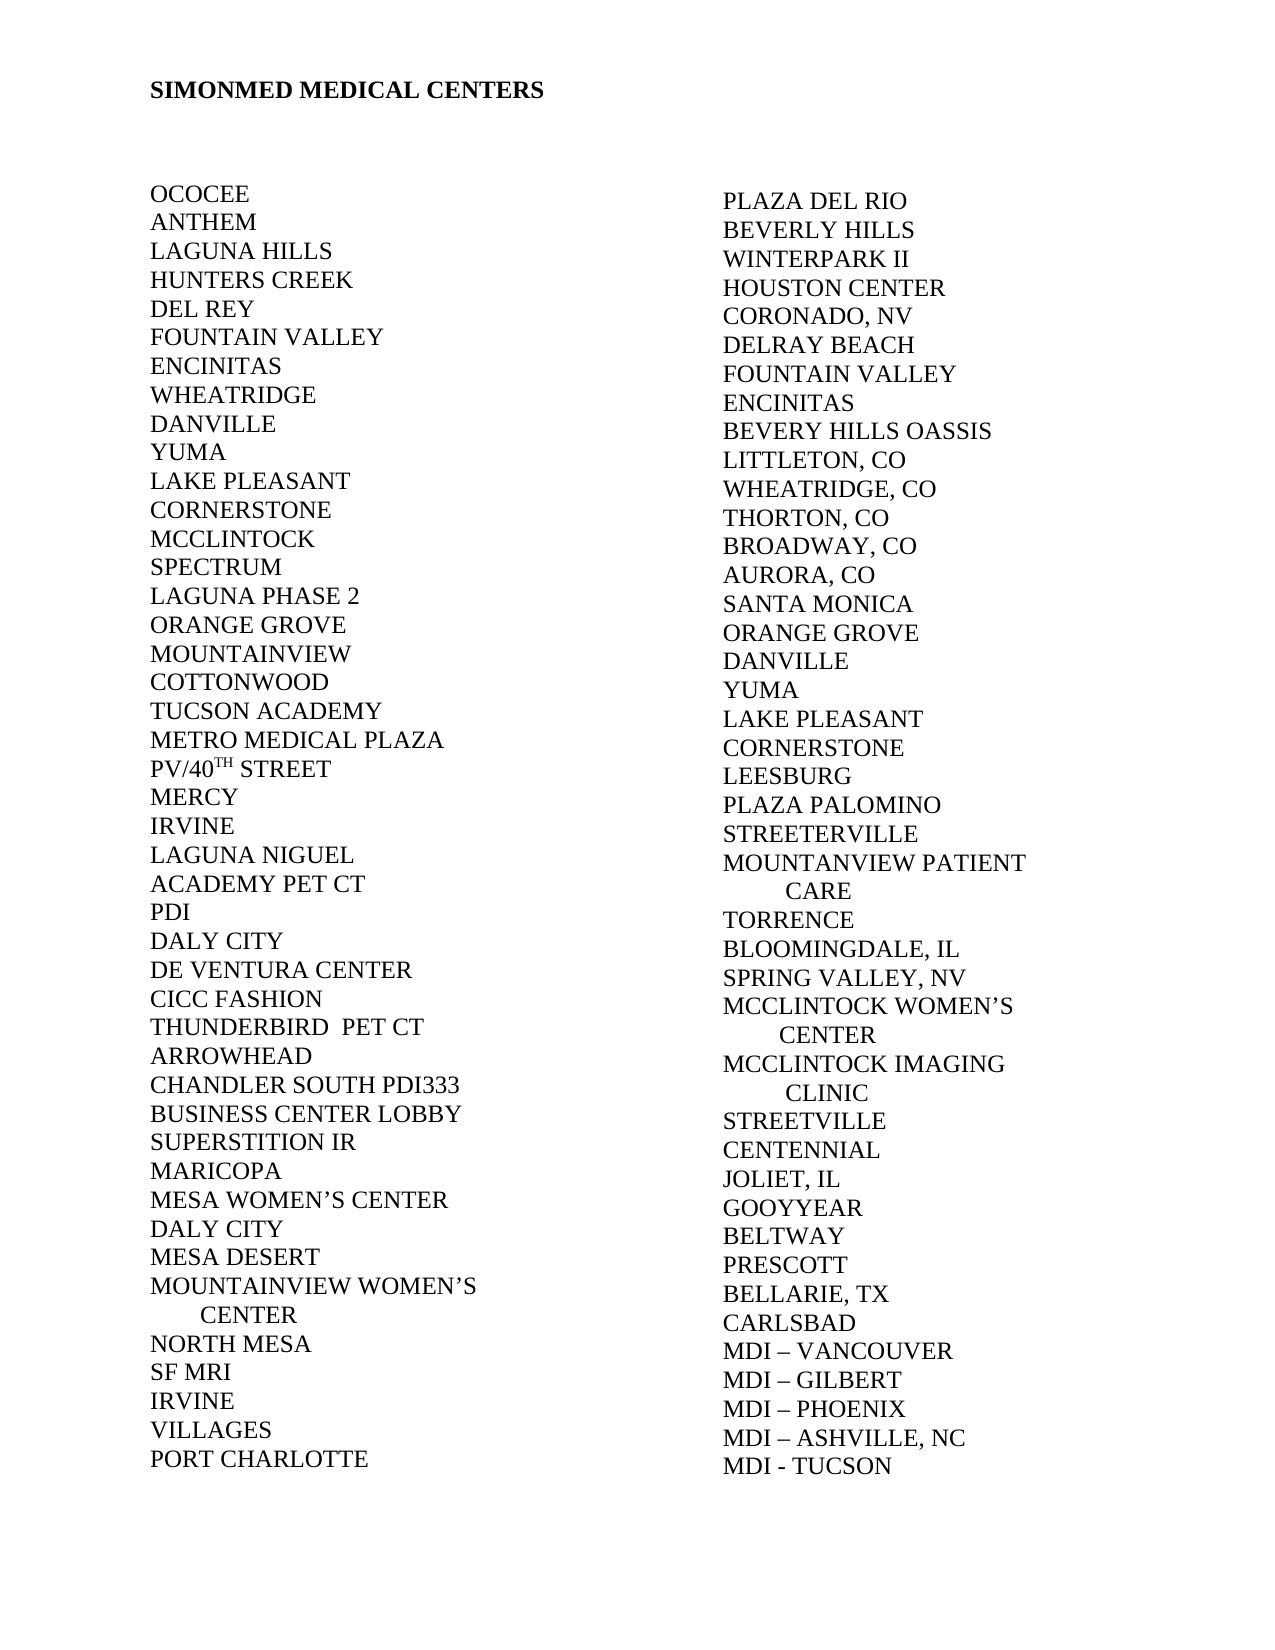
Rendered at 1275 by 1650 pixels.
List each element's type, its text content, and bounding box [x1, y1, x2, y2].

text DEL REY [150, 294, 707, 322]
text MESA DESERT [150, 1242, 707, 1271]
text PORT CHARLOTTE [150, 1444, 707, 1472]
text ENCINITAS [150, 351, 707, 380]
text DANVILLE [150, 409, 707, 437]
text METRO MEDICAL PLAZA [150, 725, 707, 754]
text LAKE PLEASANT [150, 466, 707, 495]
text MCCLINTOCK [150, 524, 707, 552]
text CHANDLER SOUTH PDI333 [150, 1070, 707, 1099]
text LAGUNA NIGUEL [150, 840, 707, 869]
text CENTER [150, 1300, 707, 1329]
text FOUNTAIN VALLEY [150, 322, 707, 351]
text THUNDERBIRD PET CT [150, 1012, 707, 1041]
text OCOCEE [150, 179, 707, 207]
text DE VENTURA CENTER [150, 955, 707, 984]
text LAGUNA HILLS [150, 236, 707, 265]
text SUPERSTITION IR [150, 1127, 707, 1156]
text WHEATRIDGE [150, 380, 707, 409]
text PV/40TH STREET [150, 754, 707, 782]
text PDI [150, 897, 707, 926]
text SF MRI [150, 1357, 707, 1386]
text MERCY [150, 782, 707, 811]
text YUMA [150, 437, 707, 466]
text HUNTERS CREEK [150, 265, 707, 294]
text TUCSON ACADEMY [150, 696, 707, 725]
text VILLAGES [150, 1415, 707, 1444]
text ANTHEM [150, 207, 707, 236]
text DALY CITY [150, 926, 707, 955]
text ACADEMY PET CT [150, 869, 707, 897]
text NORTH MESA [150, 1329, 707, 1357]
text MESA WOMEN’S CENTER [150, 1185, 707, 1214]
text IRVINE [150, 811, 707, 840]
text DALY CITY [150, 1214, 707, 1242]
text CORNERSTONE [150, 495, 707, 524]
text MOUNTAINVIEW WOMEN’S [150, 1271, 707, 1300]
text IRVINE [150, 1386, 707, 1415]
text MARICOPA [150, 1156, 707, 1185]
text COTTONWOOD [150, 667, 707, 696]
text ORANGE GROVE [150, 610, 707, 639]
text ARROWHEAD [150, 1041, 707, 1070]
text SPECTRUM [150, 552, 707, 581]
text MOUNTAINVIEW [150, 639, 707, 667]
text CICC FASHION [150, 984, 707, 1012]
text LAGUNA PHASE 2 [150, 581, 707, 610]
text BUSINESS CENTER LOBBY [150, 1099, 707, 1127]
